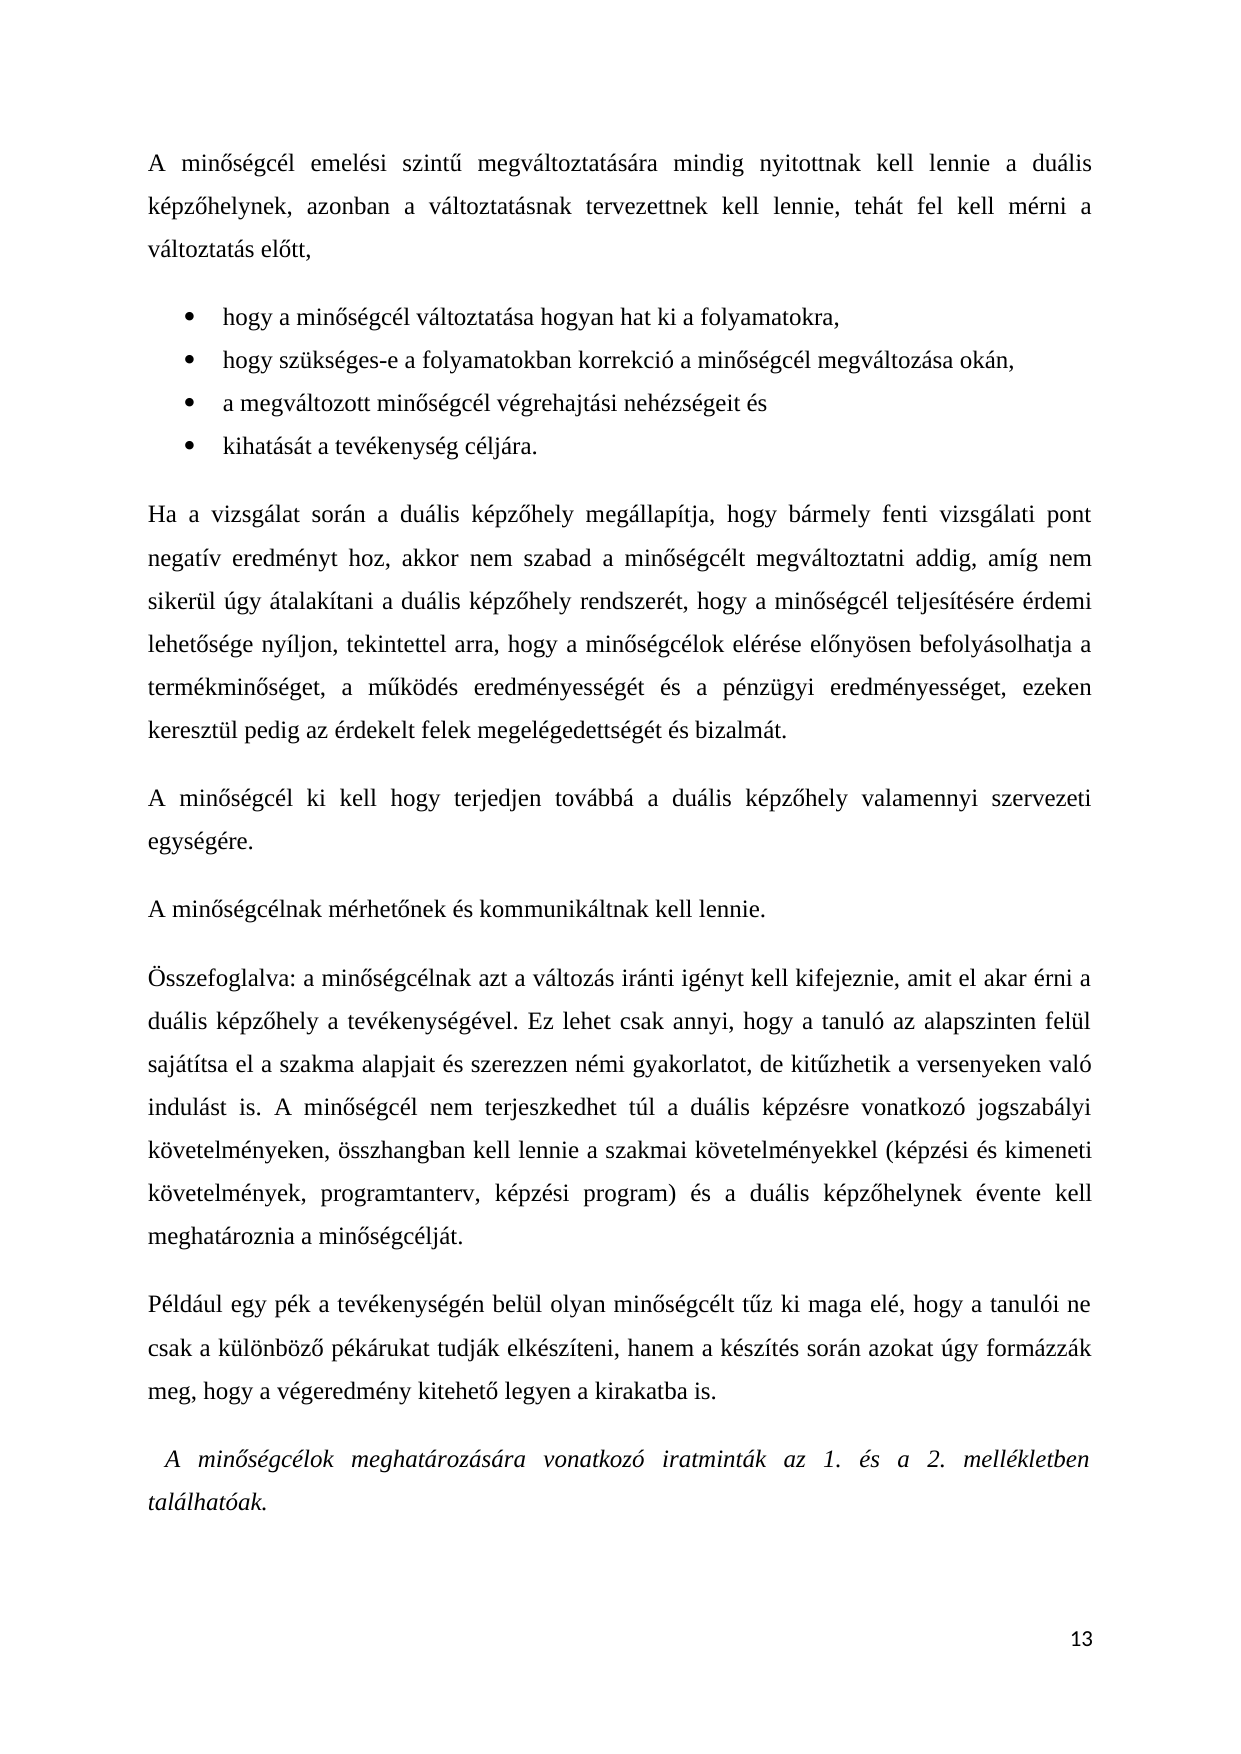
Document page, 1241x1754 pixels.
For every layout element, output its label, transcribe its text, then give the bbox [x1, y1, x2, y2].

list hogy a minőségcél változtatása hogyan hat ki a folyamatokra, [185, 302, 1093, 331]
text Összefoglalva: a minőségcélnak azt a változás iránti igényt kell kifejeznie, amit el akar érni a duális képzőhely a tevékenységével. Ez lehet csak annyi, hogy a tanuló az alapszinten felül sajátítsa el a szakma alapjait és szerezzen némi gyakorlatot, de kitűzhetik a versenyeken való indulást is. A minőségcél nem terjeszkedhet túl a duális képzésre vonatkozó jogszabályi követelményeken, összhangban kell lennie a szakmai követelményekkel (képzési és kimeneti követelmények, programtanterv, képzési program) és a duális képzőhelynek évente kell meghatároznia a minőségcélját. [148, 963, 1093, 1250]
text A minőségcél emelési szintű megváltoztatására mindig nyitottnak kell lennie a duális képzőhelynek, azonban a változtatásnak tervezettnek kell lennie, tehát fel kell mérni a változtatás előtt, [148, 148, 1093, 263]
text A minőségcélok meghatározására vonatkozó iratminták az 1. és a 2. mellékletben találhatóak. [148, 1444, 1093, 1516]
text Ha a vizsgálat során a duális képzőhely megállapítja, hogy bármely fenti vizsgálati pont negatív eredményt hoz, akkor nem szabad a minőségcélt megváltoztatni addig, amíg nem sikerül úgy átalakítani a duális képzőhely rendszerét, hogy a minőségcél teljesítésére érdemi lehetősége nyíljon, tekintettel arra, hogy a minőségcélok elérése előnyösen befolyásolhatja a termékminőséget, a működés eredményességét és a pénzügyi eredményességet, ezeken keresztül pedig az érdekelt felek megelégedettségét és bizalmát. [148, 499, 1093, 744]
list hogy szükséges-e a folyamatokban korrekció a minőségcél megváltozása okán, [185, 345, 1093, 374]
text Például egy pék a tevékenységén belül olyan minőségcélt tűz ki maga elé, hogy a tanulói ne csak a különböző pékárukat tudják elkészíteni, hanem a készítés során azokat úgy formázzák meg, hogy a végeredmény kitehető legyen a kirakatba is. [148, 1289, 1093, 1404]
list a megváltozott minőségcél végrehajtási nehézségeit és [185, 388, 1093, 417]
list kihatását a tevékenység céljára. [185, 431, 1093, 460]
text A minőségcélnak mérhetőnek és kommunikáltnak kell lennie. [148, 894, 1093, 923]
text A minőségcél ki kell hogy terjedjen továbbá a duális képzőhely valamennyi szervezeti egységére. [148, 783, 1093, 855]
